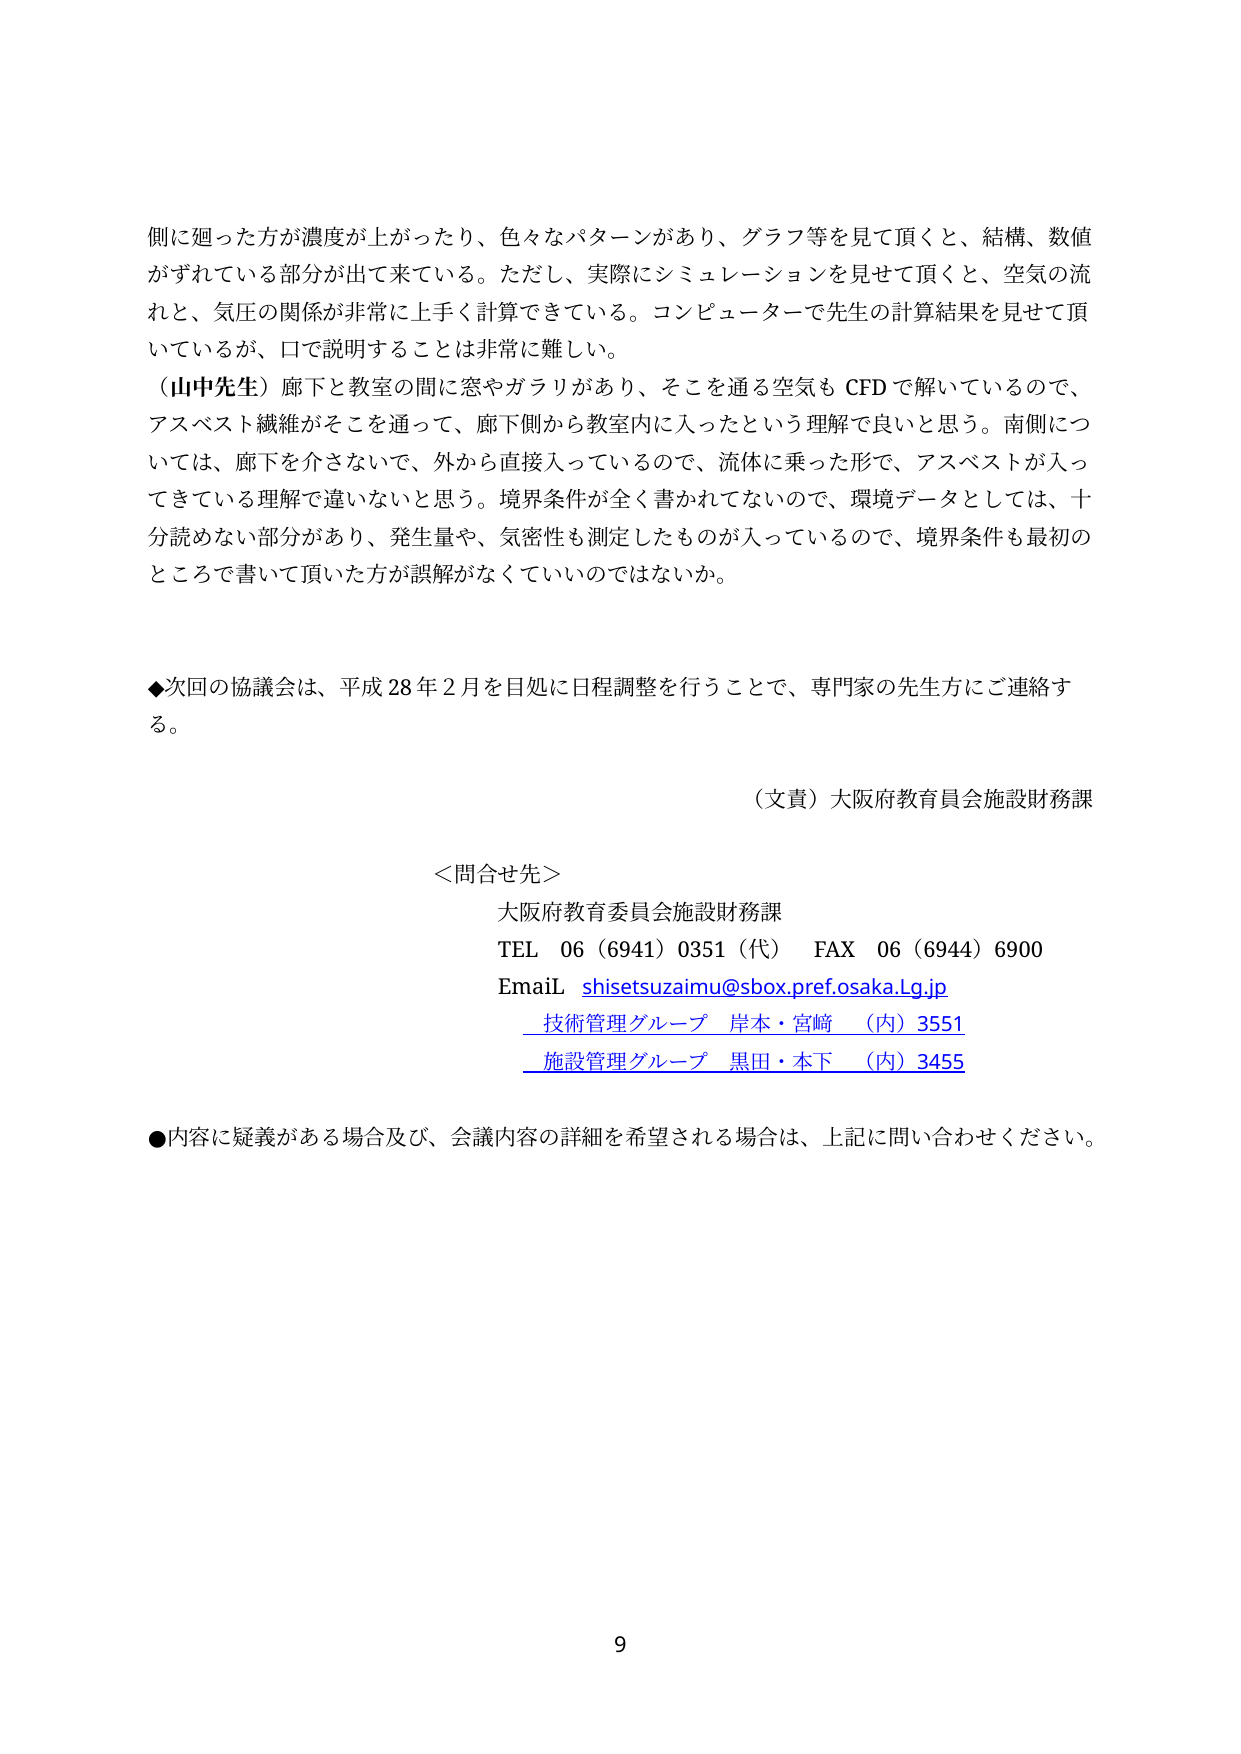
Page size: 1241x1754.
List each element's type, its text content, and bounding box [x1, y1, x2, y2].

text 大阪府教育委員会施設財務課 [148, 892, 1092, 929]
text ●内容に疑義がある場合及び、会議内容の詳細を希望される場合は、上記に問い合わせください。 [148, 1117, 1092, 1154]
text EmaiL shisetsuzaimu@sbox.pref.osaka.Lg.jp [148, 967, 1092, 1004]
text TEL 06（6941）0351（代） FAX 06（6944）6900 [148, 929, 1092, 967]
text 施設管理グループ 黒田・本下 （内）3455 [148, 1042, 1092, 1079]
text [148, 217, 1092, 367]
text （山中先生）廊下と教室の間に窓やガラリがあり、そこを通る空気もCFDで解いているので、アスベスト繊維がそこを通って、廊下側から教室内に入ったという理解で良いと思う。南側については、廊下を介さないで、外から直接入っているので、流体に乗った形で、アスベストが入ってきている理解で違いないと思う。境界条件が全く書かれてないので、環境データとしては、十分読めない部分があり、発生量や、気密性も測定したものが入っているので、境界条件も最初のところで書いて頂いた方が誤解がなくていいのではないか。 [148, 367, 1092, 592]
text ＜問合せ先＞ [148, 854, 1092, 892]
text ◆次回の協議会は、平成28年２月を目処に日程調整を行うことで、専門家の先生方にご連絡する。 [148, 667, 1092, 742]
text 技術管理グループ 岸本・宮﨑 （内）3551 [148, 1004, 1092, 1042]
text （文責）大阪府教育員会施設財務課 [148, 779, 1092, 817]
